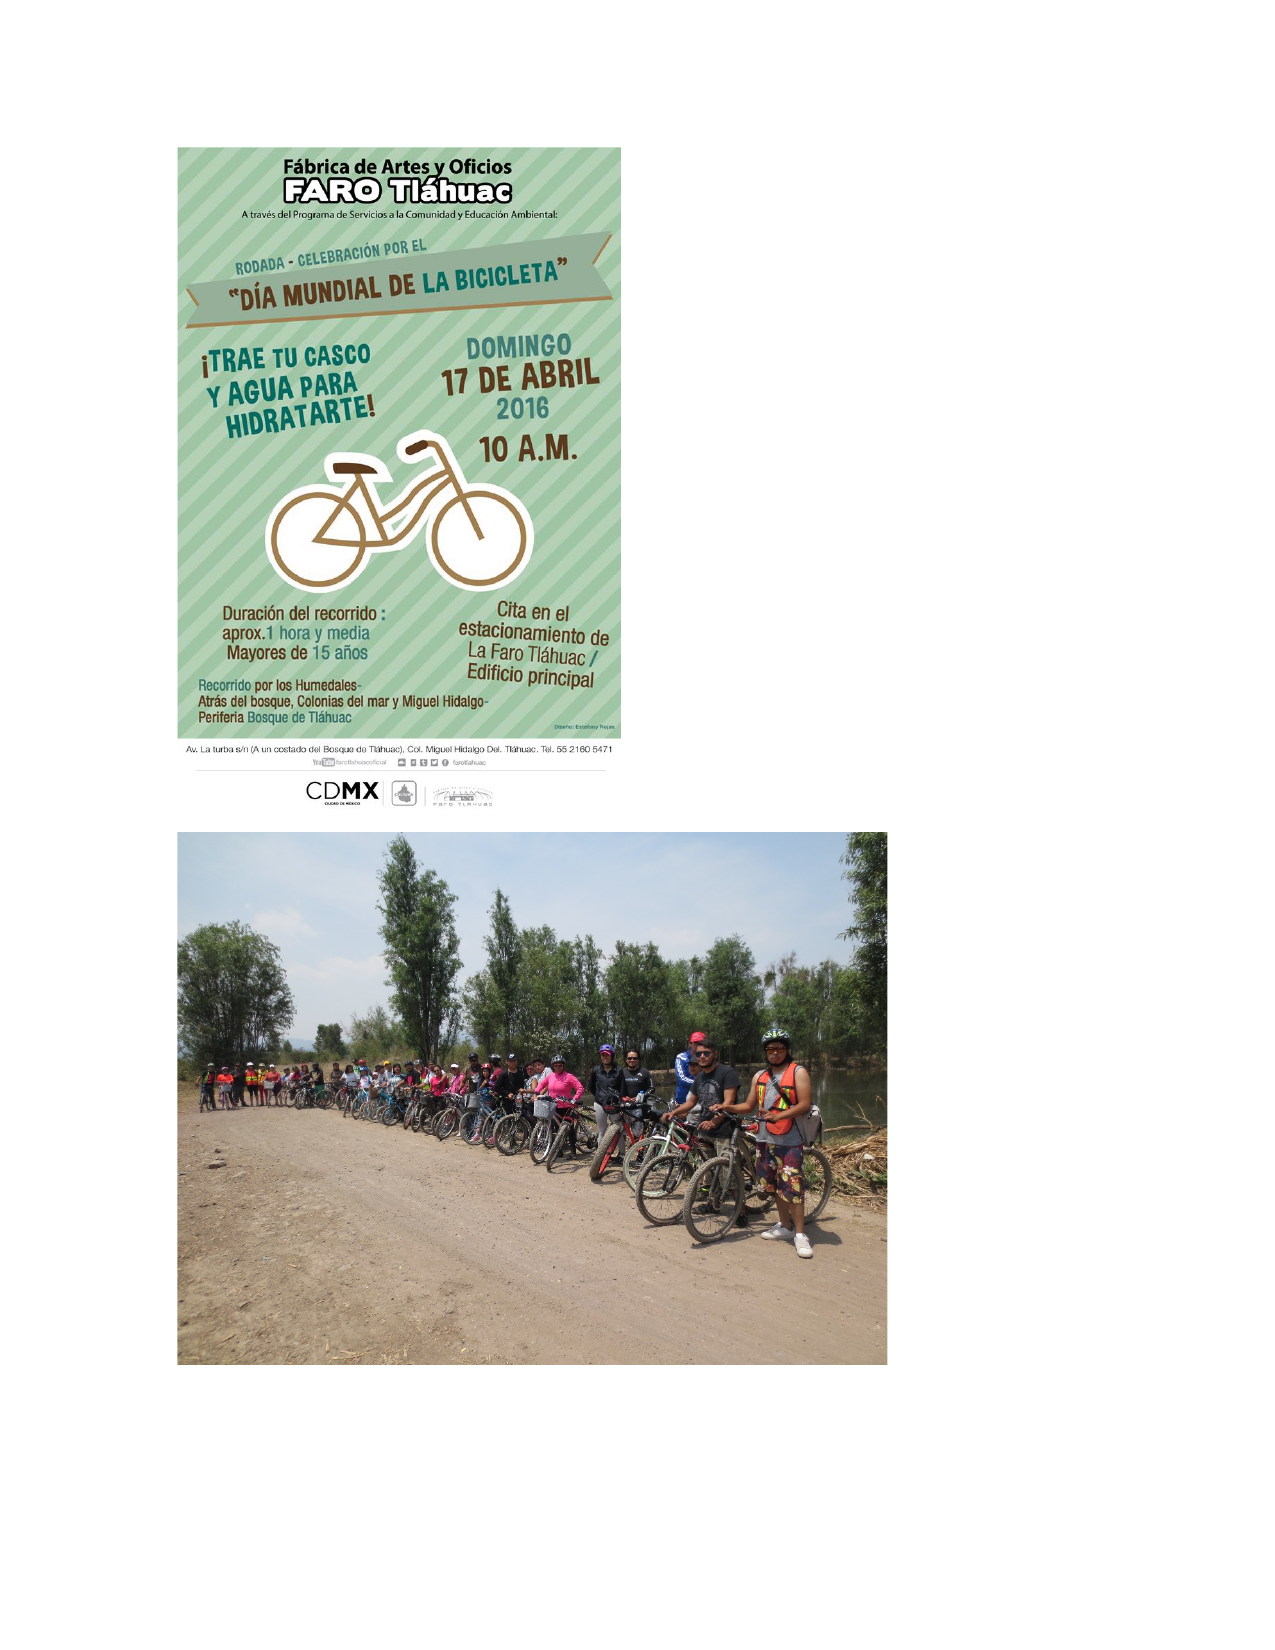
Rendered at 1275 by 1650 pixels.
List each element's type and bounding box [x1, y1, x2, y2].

picture [177, 147, 621, 814]
picture [177, 832, 888, 1365]
